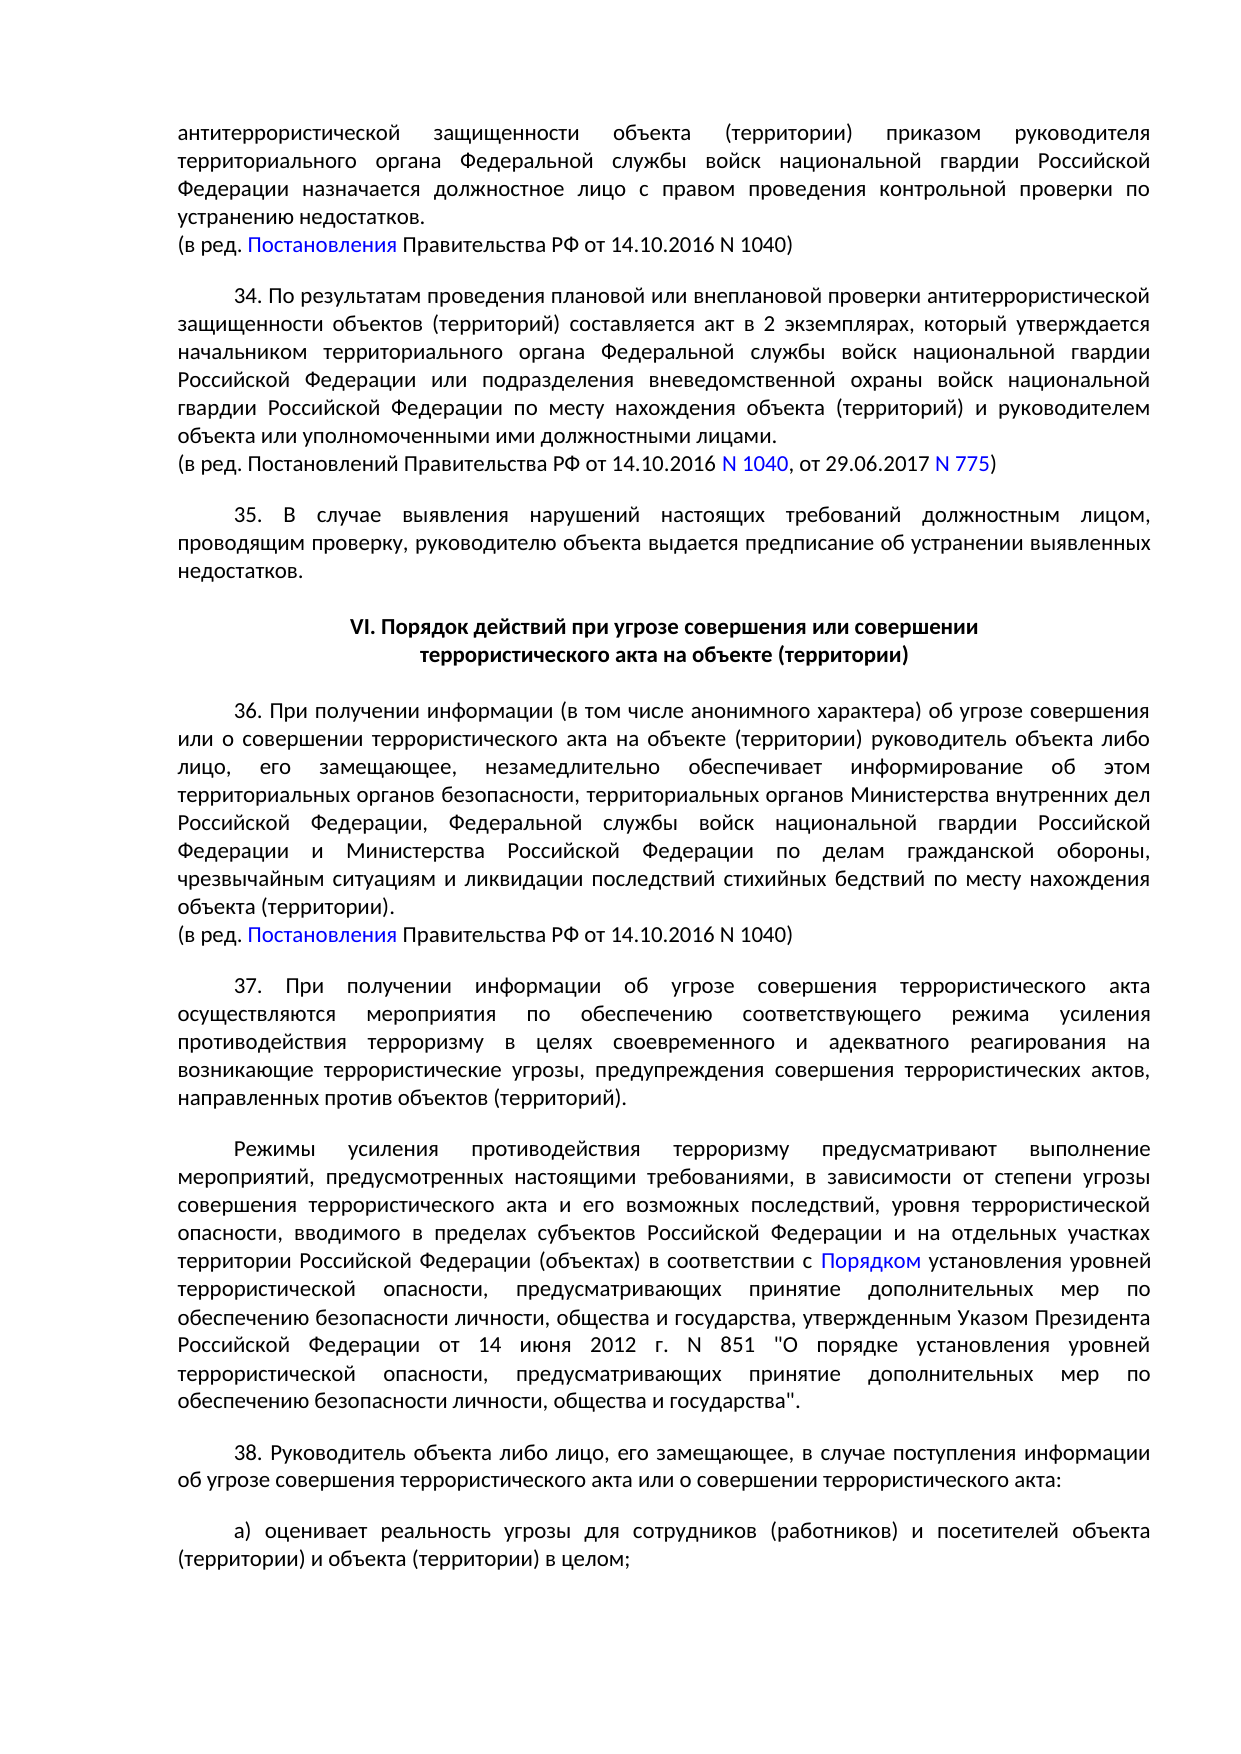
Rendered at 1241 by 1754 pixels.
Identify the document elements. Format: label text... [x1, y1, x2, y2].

text 38. Руководитель объекта либо лицо, его замещающее, в случае поступления информации об угрозе совершения террористического акта или о совершении террористического акта: [177, 1438, 1152, 1494]
text (в ред. Постановлений Правительства РФ от 14.10.2016 N 1040, от 29.06.2017 N 775) [177, 449, 1152, 477]
text Режимы усиления противодействия терроризму предусматривают выполнение мероприятий, предусмотренных настоящими требованиями, в зависимости от степени угрозы совершения террористического акта и его возможных последствий, уровня террористической опасности, вводимого в пределах субъектов Российской Федерации и на отдельных участках территории Российской Федерации (объектах) в соответствии с Порядком установления уровней террористической опасности, предусматривающих принятие дополнительных мер по обеспечению безопасности личности, общества и государства, утвержденным Указом Президента Российской Федерации от 14 июня 2012 г. N 851 "О порядке установления уровней террористической опасности, предусматривающих принятие дополнительных мер по обеспечению безопасности личности, общества и государства". [177, 1134, 1152, 1415]
text 36. При получении информации (в том числе анонимного характера) об угрозе совершения или о совершении террористического акта на объекте (территории) руководитель объекта либо лицо, его замещающее, незамедлительно обеспечивает информирование об этом территориальных органов безопасности, территориальных органов Министерства внутренних дел Российской Федерации, Федеральной службы войск национальной гвардии Российской Федерации и Министерства Российской Федерации по делам гражданской обороны, чрезвычайным ситуациям и ликвидации последствий стихийных бедствий по месту нахождения объекта (территории). [177, 696, 1152, 921]
text 35. В случае выявления нарушений настоящих требований должностным лицом, проводящим проверку, руководителю объекта выдается предписание об устранении выявленных недостатков. [177, 500, 1152, 584]
text а) оценивает реальность угрозы для сотрудников (работников) и посетителей объекта (территории) и объекта (территории) в целом; [177, 1517, 1152, 1573]
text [177, 118, 1152, 230]
text 37. При получении информации об угрозе совершения террористического акта осуществляются мероприятия по обеспечению соответствующего режима усиления противодействия терроризму в целях своевременного и адекватного реагирования на возникающие террористические угрозы, предупреждения совершения террористических актов, направленных против объектов (территорий). [177, 971, 1152, 1112]
text (в ред. Постановления Правительства РФ от 14.10.2016 N 1040) [177, 921, 1152, 948]
title террористического акта на объекте (территории) [177, 640, 1152, 668]
text 34. По результатам проведения плановой или внеплановой проверки антитеррористической защищенности объектов (территорий) составляется акт в 2 экземплярах, который утверждается начальником территориального органа Федеральной службы войск национальной гвардии Российской Федерации или подразделения вневедомственной охраны войск национальной гвардии Российской Федерации по месту нахождения объекта (территорий) и руководителем объекта или уполномоченными ими должностными лицами. [177, 281, 1152, 449]
title VI. Порядок действий при угрозе совершения или совершении [177, 612, 1152, 640]
text (в ред. Постановления Правительства РФ от 14.10.2016 N 1040) [177, 230, 1152, 258]
